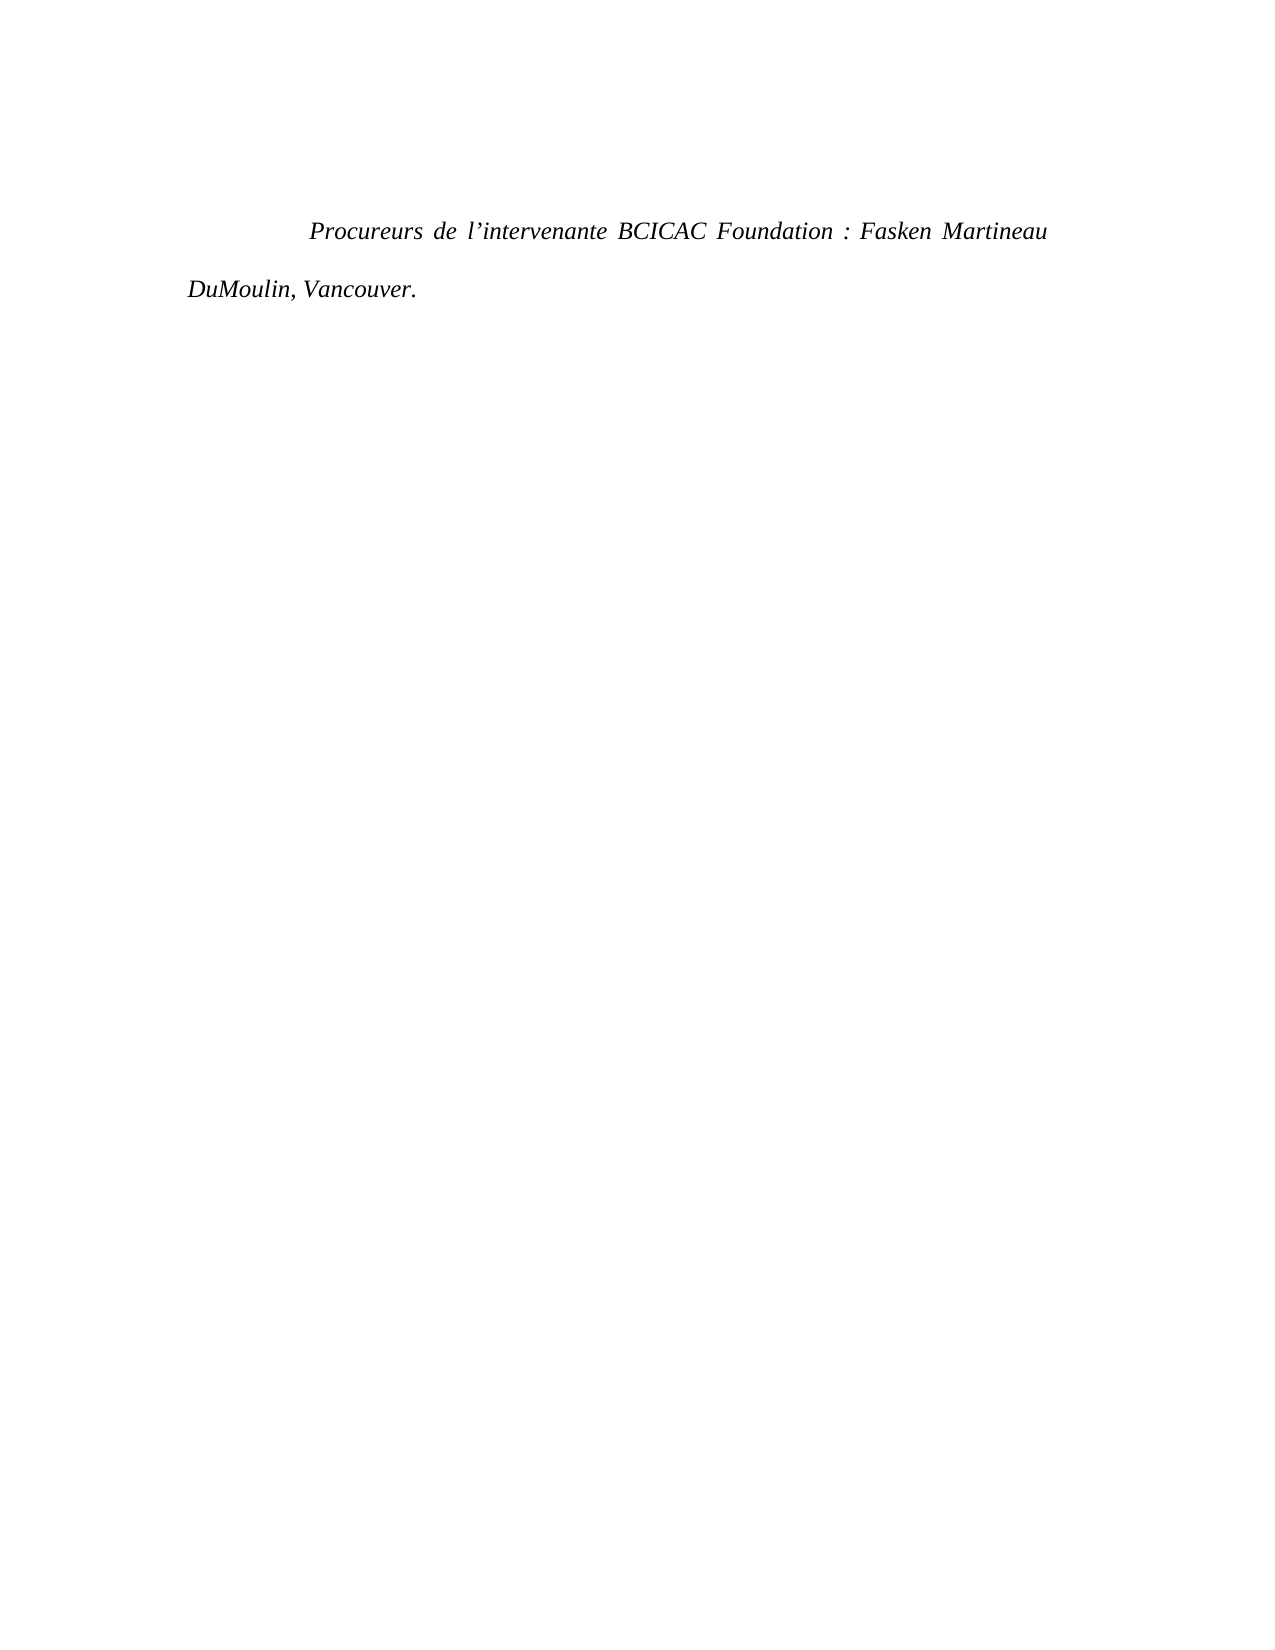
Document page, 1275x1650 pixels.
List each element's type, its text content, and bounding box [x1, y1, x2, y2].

text Procureurs de l’intervenante BCICAC Foundation : Fasken Martineau DuMoulin, Vancouver. [187, 216, 1050, 303]
